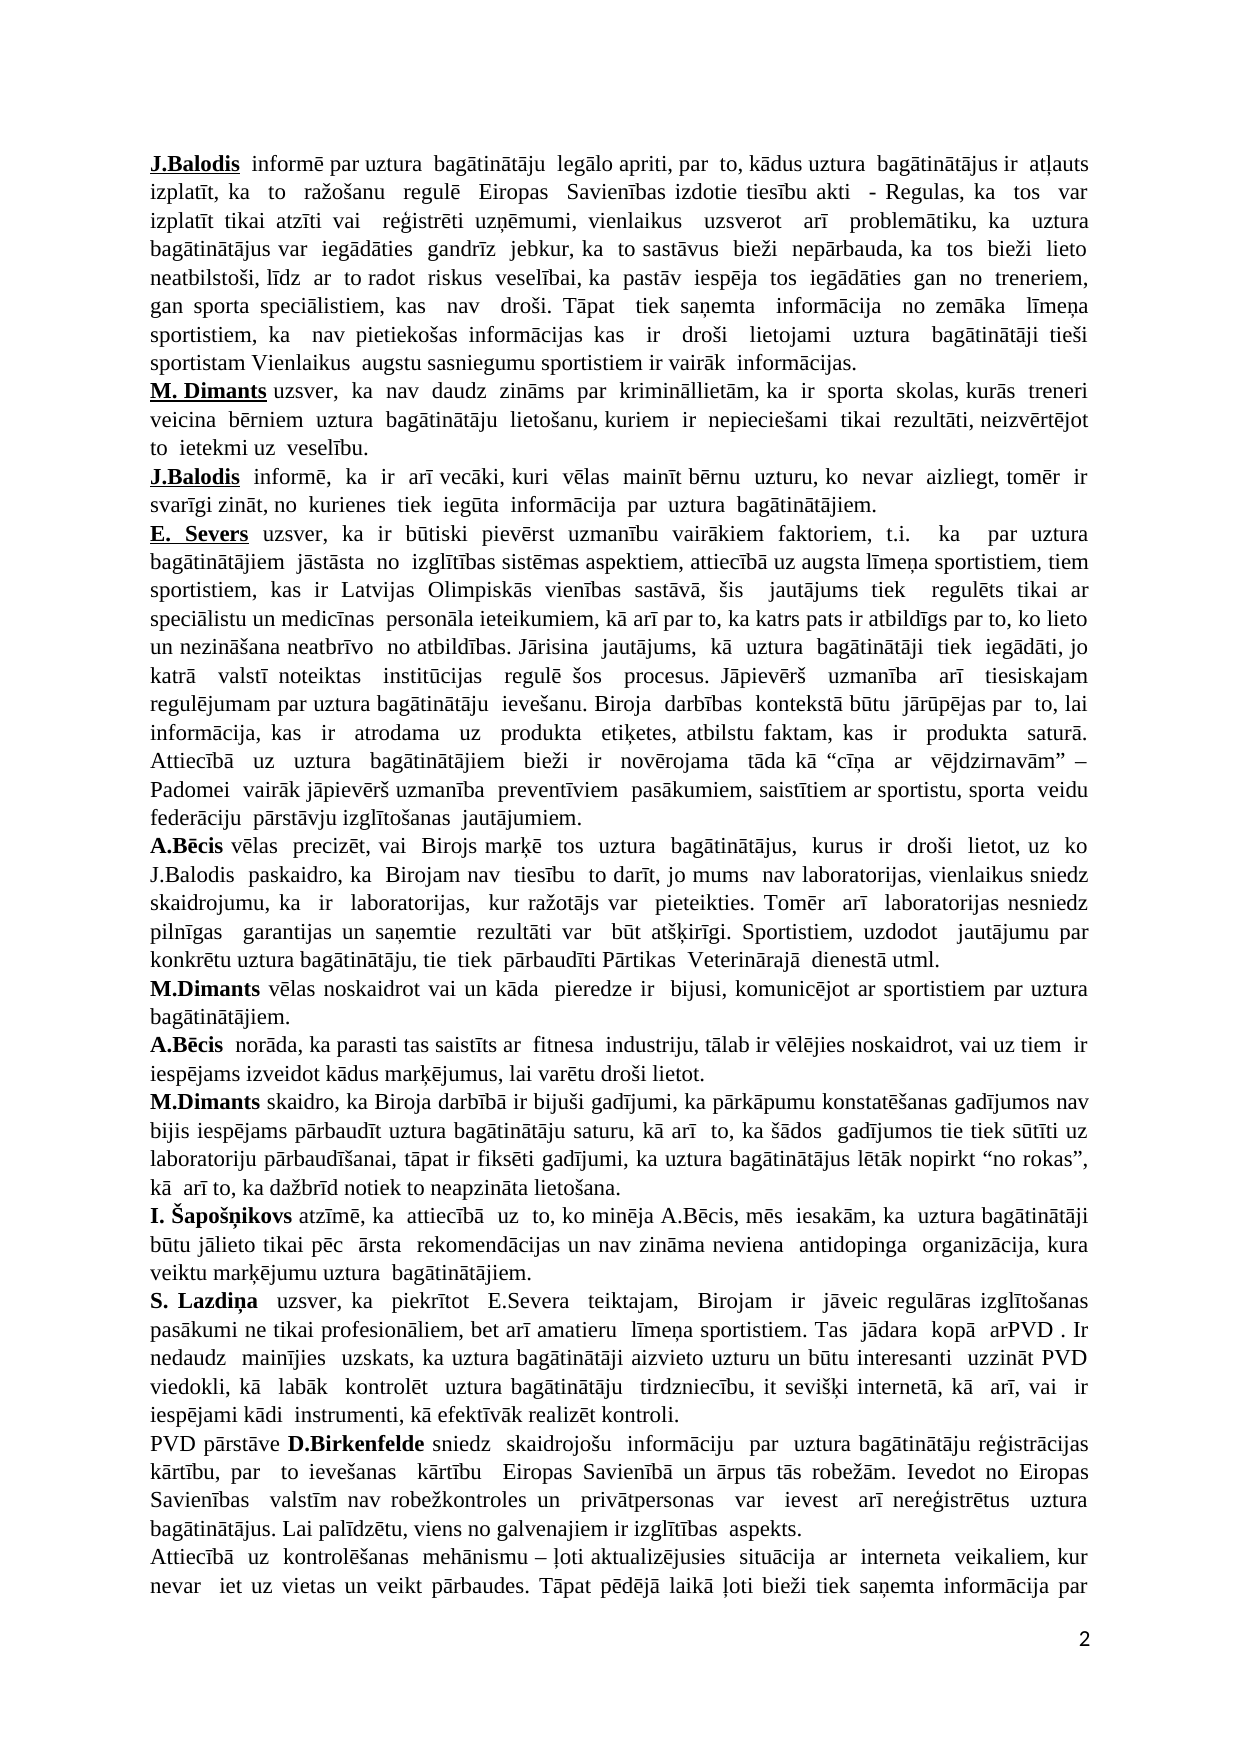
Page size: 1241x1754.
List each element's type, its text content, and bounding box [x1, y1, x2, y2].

text J.Balodis informē, ka ir arī vecāki, kuri vēlas mainīt bērnu uzturu, ko nevar aizliegt, tomēr ir svarīgi zināt, no kurienes tiek iegūta informācija par uztura bagātinātājiem. [150, 489, 1090, 518]
text A.Bēcis norāda, ka parasti tas saistīts ar fitnesa industriju, tālab ir vēlējies noskaidrot, vai uz tiem ir iespējams izveidot kādus marķējumus, lai varētu droši lietot. [150, 1058, 1090, 1086]
text I. Šapošņikovs atzīmē, ka attiecībā uz to, ko minēja A.Bēcis, mēs iesakām, ka uztura bagātinātāji būtu jālieto tikai pēc ārsta rekomendācijas un nav zināma neviena antidopinga organizācija, kura veiktu marķējumu uztura bagātinātājiem. [150, 1257, 1090, 1285]
text M.Dimants vēlas noskaidrot vai un kāda pieredze ir bijusi, komunicējot ar sportistiem par uztura bagātinātājiem. [150, 1001, 1090, 1029]
text PVD pārstāve D.Birkenfelde sniedz skaidrojošu informāciju par uztura bagātinātāju reģistrācijas kārtību, par to ievešanas kārtību Eiropas Savienībā un ārpus tās robežām. Ievedot no Eiropas Savienības valstīm nav robežkontroles un privātpersonas var ievest arī nereģistrētus uztura bagātinātājus. Lai palīdzētu, viens no galvenajiem ir izglītības aspekts. [150, 1513, 1090, 1541]
text M.Dimants skaidro, ka Biroja darbībā ir bijuši gadījumi, ka pārkāpumu konstatēšanas gadījumos nav bijis iespējams pārbaudīt uztura bagātinātāju saturu, kā arī to, ka šādos gadījumos tie tiek sūtīti uz laboratoriju pārbaudīšanai, tāpat ir fiksēti gadījumi, ka uztura bagātinātājus lētāk nopirkt “no rokas”, kā arī to, ka dažbrīd notiek to neapzināta lietošana. [150, 1172, 1090, 1200]
text M. Dimants uzsver, ka nav daudz zināms par krimināllietām, ka ir sporta skolas, kurās treneri veicina bērniem uztura bagātinātāju lietošanu, kuriem ir nepieciešami tikai rezultāti, neizvērtējot to ietekmi uz veselību. [150, 432, 1090, 461]
text S. Lazdiņa uzsver, ka piekrītot E.Severa teiktajam, Birojam ir jāveic regulāras izglītošanas pasākumi ne tikai profesionāliem, bet arī amatieru līmeņa sportistiem. Tas jādara kopā arPVD . Ir nedaudz mainījies uzskats, ka uztura bagātinātāji aizvieto uzturu un būtu interesanti uzzināt PVD viedokli, kā labāk kontrolēt uztura bagātinātāju tirdzniecību, it sevišķi internetā, kā arī, vai ir iespējami kādi instrumenti, kā efektīvāk realizēt kontroli. [150, 1399, 1090, 1428]
